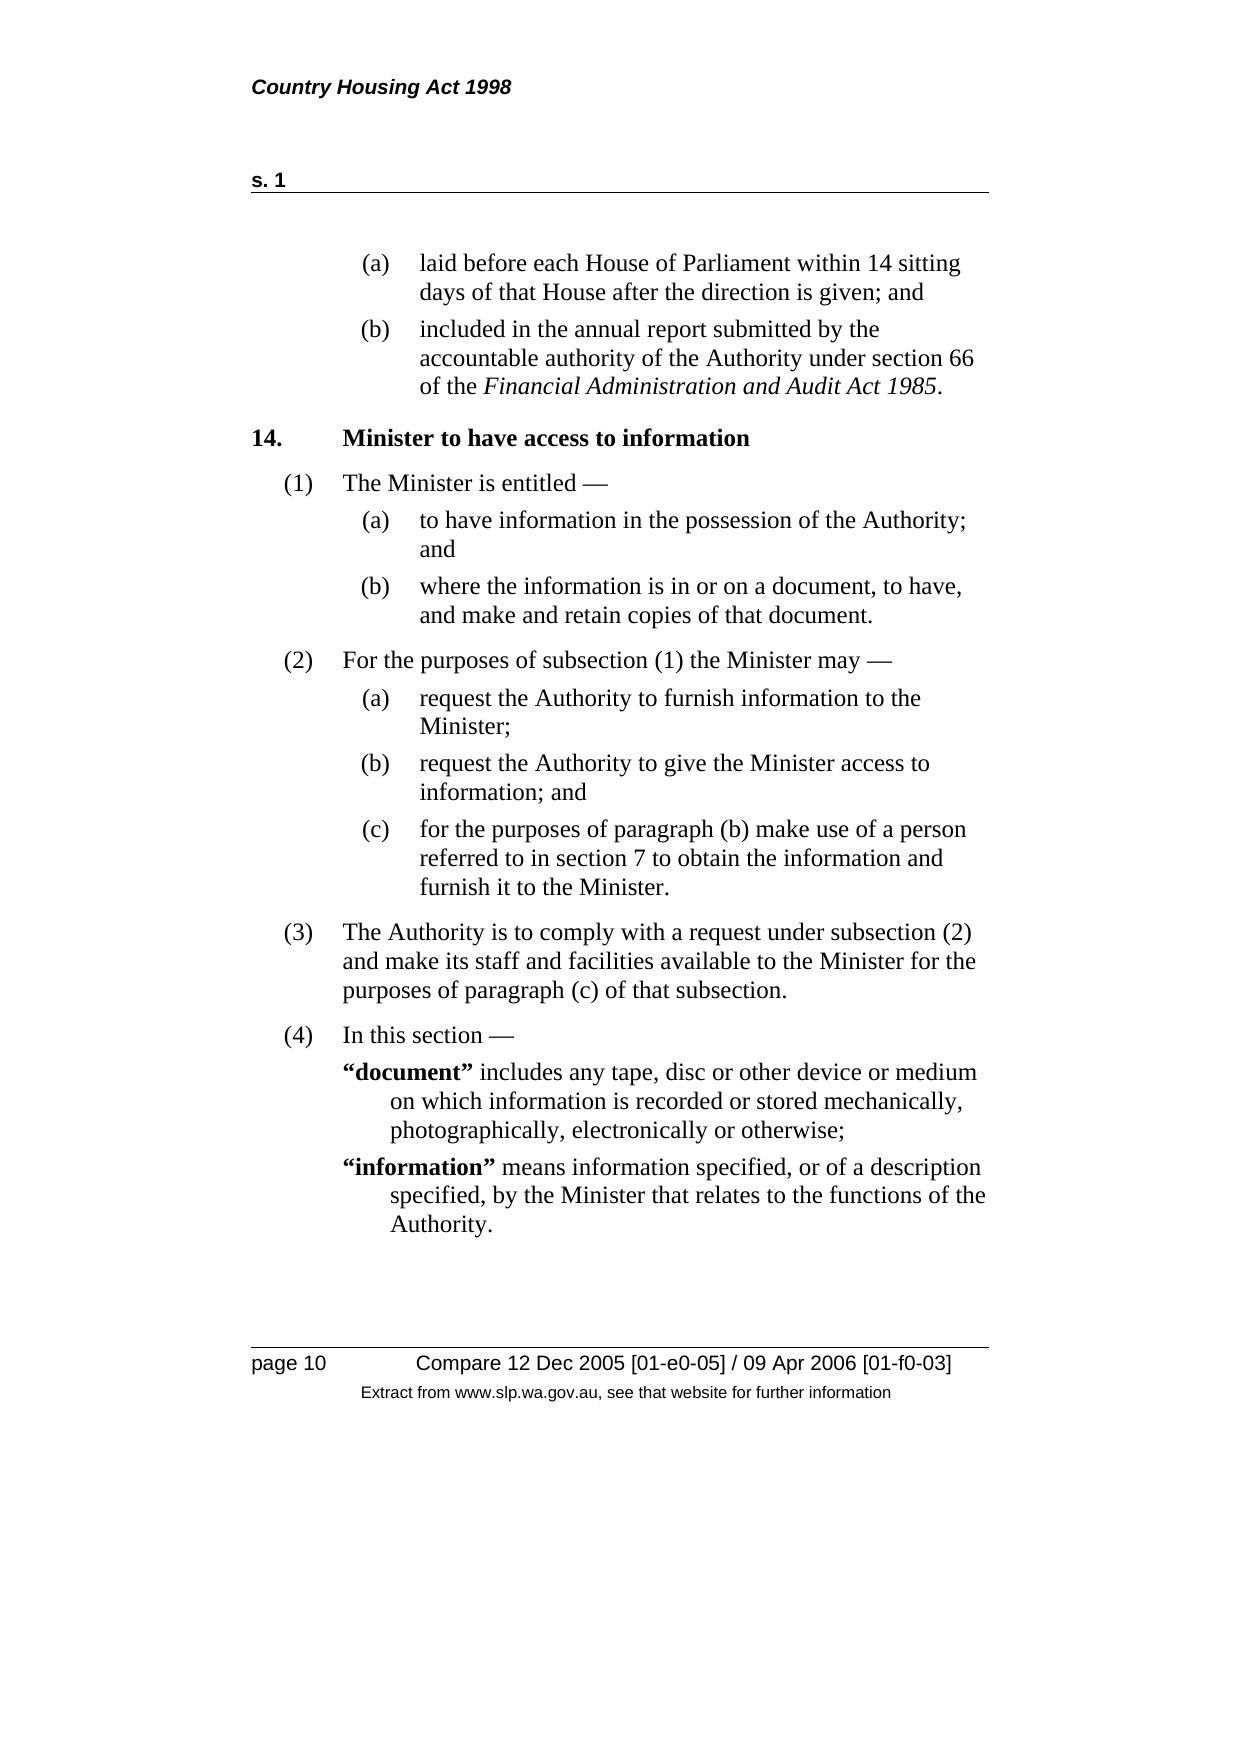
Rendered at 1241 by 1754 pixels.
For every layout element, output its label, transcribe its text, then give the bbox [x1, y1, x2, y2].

text (2) For the purposes of subsection (1) the Minister may — [251, 646, 989, 674]
text (b) where the information is in or on a document, to have, and make and retain copies of that document. [251, 571, 989, 629]
text (b) included in the annual report submitted by the accountable authority of the Authority under section 66 of the Financial Administration and Audit Act 1985. [251, 314, 989, 400]
text (1) The Minister is entitled — [251, 468, 989, 497]
text (a) to have information in the possession of the Authority; and [251, 506, 989, 563]
text “document” includes any tape, disc or other device or medium on which information is recorded or stored mechanically, photographically, electronically or otherwise; [251, 1057, 989, 1143]
text (3) The Authority is to comply with a request under subsection (2) and make its staff and facilities available to the Minister for the purposes of paragraph (c) of that subsection. [251, 917, 989, 1003]
text (c) for the purposes of paragraph (b) make use of a person referred to in section 7 to obtain the information and furnish it to the Minister. [251, 814, 989, 901]
text “information” means information specified, or of a description specified, by the Minister that relates to the functions of the Authority. [251, 1152, 989, 1238]
text (a) request the Authority to furnish information to the Minister; [251, 683, 989, 740]
text (a) laid before each House of Parliament within 14 sitting days of that House after the direction is given; and [251, 248, 989, 306]
subtitle 14. Minister to have access to information [251, 423, 989, 452]
text (b) request the Authority to give the Minister access to information; and [251, 748, 989, 806]
text (4) In this section — [251, 1020, 989, 1049]
